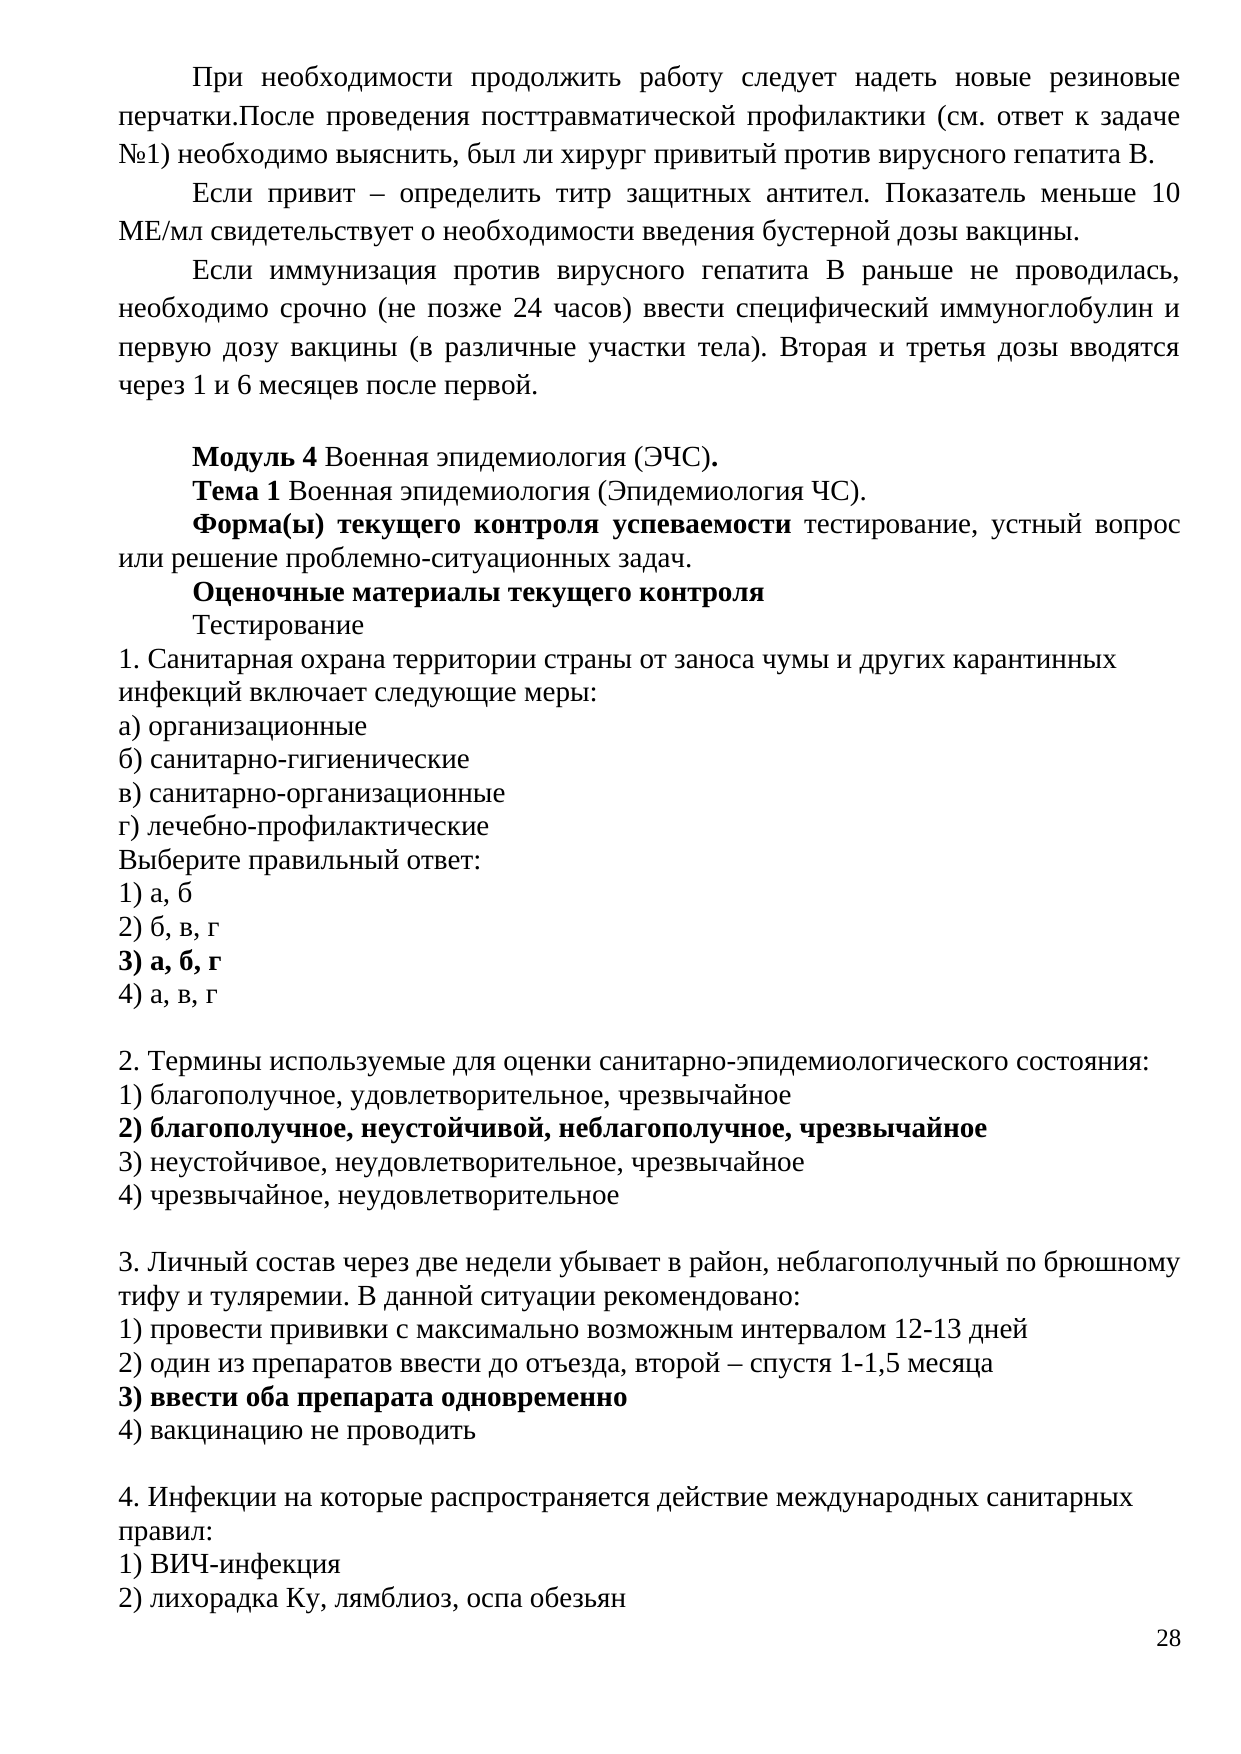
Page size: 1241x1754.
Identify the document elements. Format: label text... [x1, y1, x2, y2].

list 4) чрезвычайное, неудовлетворительное [118, 1177, 1181, 1211]
list 1. Санитарная охрана территории страны от заноса чумы и других карантинных инфекций включает следующие меры: [118, 641, 1181, 708]
list в) санитарно-организационные [118, 775, 1181, 808]
list 1) провести прививки с максимально возможным интервалом 12-13 дней [118, 1312, 1181, 1345]
text При необходимости продолжить работу следует надеть новые резиновые перчатки.После проведения посттравматической профилактики (см. ответ к задаче №1) необходимо выяснить, был ли хирург привитый против вирусного гепатита В. [118, 59, 1181, 170]
list 4) вакцинацию не проводить [118, 1412, 1181, 1446]
list б) санитарно-гигиенические [118, 741, 1181, 775]
list 2) благополучное, неустойчивой, неблагополучное, чрезвычайное [118, 1110, 1181, 1144]
text 3) а, б, г [118, 943, 1181, 976]
text Если иммунизация против вирусного гепатита В раньше не проводилась, необходимо срочно (не позже 24 часов) ввести специфический иммуноглобулин и первую дозу вакцины (в различные участки тела). Вторая и третья дозы вводятся через 1 и 6 месяцев после первой. [118, 252, 1181, 401]
text Тестирование [118, 607, 1181, 641]
list 2) лихорадка Ку, лямблиоз, оспа обезьян [118, 1580, 1181, 1613]
list а) организационные [118, 708, 1181, 741]
text Форма(ы) текущего контроля успеваемости тестирование, устный вопрос или решение проблемно-ситуационных задач. [118, 507, 1181, 574]
text Оценочные материалы текущего контроля [118, 574, 1181, 607]
text Если привит – определить титр защитных антител. Показатель меньше 10 МЕ/мл свидетельствует о необходимости введения бустерной дозы вакцины. [118, 175, 1181, 247]
text Модуль 4 Военная эпидемиология (ЭЧС). [118, 439, 1181, 473]
list 3) ввести оба препарата одновременно [118, 1379, 1181, 1412]
list 3) неустойчивое, неудовлетворительное, чрезвычайное [118, 1144, 1181, 1177]
list г) лечебно-профилактические [118, 808, 1181, 842]
list 2) один из препаратов ввести до отъезда, второй – спустя 1-1,5 месяца [118, 1345, 1181, 1379]
text 2) б, в, г [118, 909, 1181, 943]
text Выберите правильный ответ: [118, 842, 1181, 876]
list 1) ВИЧ-инфекция [118, 1546, 1181, 1580]
text 1) а, б [118, 876, 1181, 909]
text Тема 1 Военная эпидемиология (Эпидемиология ЧС). [118, 473, 1181, 507]
list 2. Термины используемые для оценки санитарно-эпидемиологического состояния: [118, 1043, 1181, 1077]
list 1) благополучное, удовлетворительное, чрезвычайное [118, 1077, 1181, 1110]
list 4. Инфекции на которые распространяется действие международных санитарных правил: [118, 1479, 1181, 1546]
list 3. Личный состав через две недели убывает в район, неблагополучный по брюшному тифу и туляремии. В данной ситуации рекомендовано: [118, 1244, 1181, 1312]
text 4) а, в, г [118, 976, 1181, 1010]
